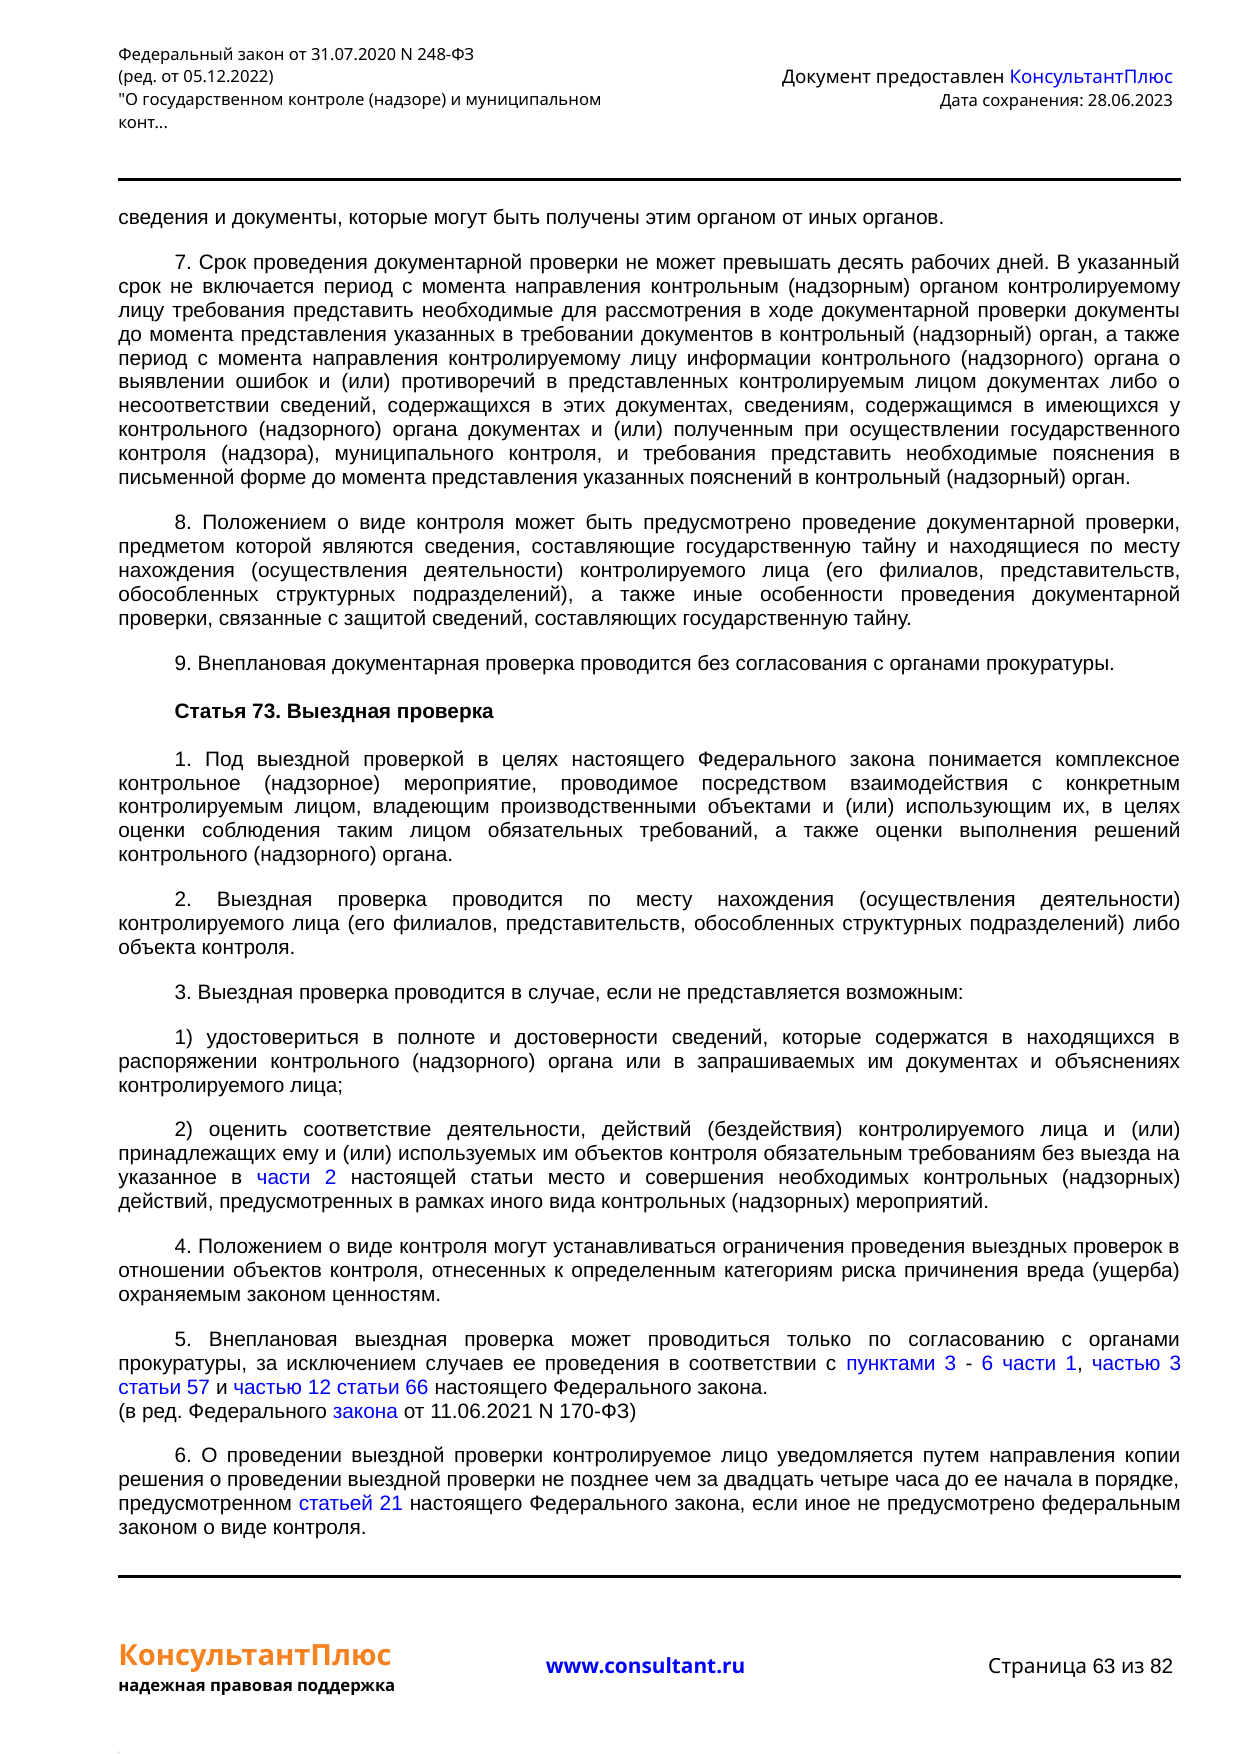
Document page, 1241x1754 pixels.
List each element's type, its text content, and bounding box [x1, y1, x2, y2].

title Статья 73. Выездная проверка [118, 698, 1181, 722]
text 2. Выездная проверка проводится по месту нахождения (осуществления деятельности) контролируемого лица (его филиалов, представительств, обособленных структурных подразделений) либо объекта контроля. [118, 887, 1181, 959]
text 6. О проведении выездной проверки контролируемое лицо уведомляется путем направления копии решения о проведении выездной проверки не позднее чем за двадцать четыре часа до ее начала в порядке, предусмотренном статьей 21 настоящего Федерального закона, если иное не предусмотрено федеральным законом о виде контроля. [118, 1443, 1181, 1539]
text 8. Положением о виде контроля может быть предусмотрено проведение документарной проверки, предметом которой являются сведения, составляющие государственную тайну и находящиеся по месту нахождения (осуществления деятельности) контролируемого лица (его филиалов, представительств, обособленных структурных подразделений), а также иные особенности проведения документарной проверки, связанные с защитой сведений, составляющих государственную тайну. [118, 510, 1181, 630]
text 1. Под выездной проверкой в целях настоящего Федерального закона понимается комплексное контрольное (надзорное) мероприятие, проводимое посредством взаимодействия с конкретным контролируемым лицом, владеющим производственными объектами и (или) использующим их, в целях оценки соблюдения таким лицом обязательных требований, а также оценки выполнения решений контрольного (надзорного) органа. [118, 746, 1181, 866]
text 4. Положением о виде контроля могут устанавливаться ограничения проведения выездных проверок в отношении объектов контроля, отнесенных к определенным категориям риска причинения вреда (ущерба) охраняемым законом ценностям. [118, 1234, 1181, 1306]
text (в ред. Федерального закона от 11.06.2021 N 170-ФЗ) [118, 1398, 1181, 1422]
text 3. Выездная проверка проводится в случае, если не представляется возможным: [118, 980, 1181, 1004]
text 9. Внеплановая документарная проверка проводится без согласования с органами прокуратуры. [118, 651, 1181, 674]
text 7. Срок проведения документарной проверки не может превышать десять рабочих дней. В указанный срок не включается период с момента направления контрольным (надзорным) органом контролируемому лицу требования представить необходимые для рассмотрения в ходе документарной проверки документы до момента представления указанных в требовании документов в контрольный (надзорный) орган, а также период с момента направления контролируемому лицу информации контрольного (надзорного) органа о выявлении ошибок и (или) противоречий в представленных контролируемым лицом документах либо о несоответствии сведений, содержащихся в этих документах, сведениям, содержащимся в имеющихся у контрольного (надзорного) органа документах и (или) полученным при осуществлении государственного контроля (надзора), муниципального контроля, и требования представить необходимые пояснения в письменной форме до момента представления указанных пояснений в контрольный (надзорный) орган. [118, 249, 1181, 489]
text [118, 205, 1181, 229]
text 1) удостовериться в полноте и достоверности сведений, которые содержатся в находящихся в распоряжении контрольного (надзорного) органа или в запрашиваемых им документах и объяснениях контролируемого лица; [118, 1024, 1181, 1096]
text 5. Внеплановая выездная проверка может проводиться только по согласованию с органами прокуратуры, за исключением случаев ее проведения в соответствии с пунктами 3 - 6 части 1, частью 3 статьи 57 и частью 12 статьи 66 настоящего Федерального закона. [118, 1327, 1181, 1398]
text 2) оценить соответствие деятельности, действий (бездействия) контролируемого лица и (или) принадлежащих ему и (или) используемых им объектов контроля обязательным требованиям без выезда на указанное в части 2 настоящей статьи место и совершения необходимых контрольных (надзорных) действий, предусмотренных в рамках иного вида контрольных (надзорных) мероприятий. [118, 1117, 1181, 1213]
